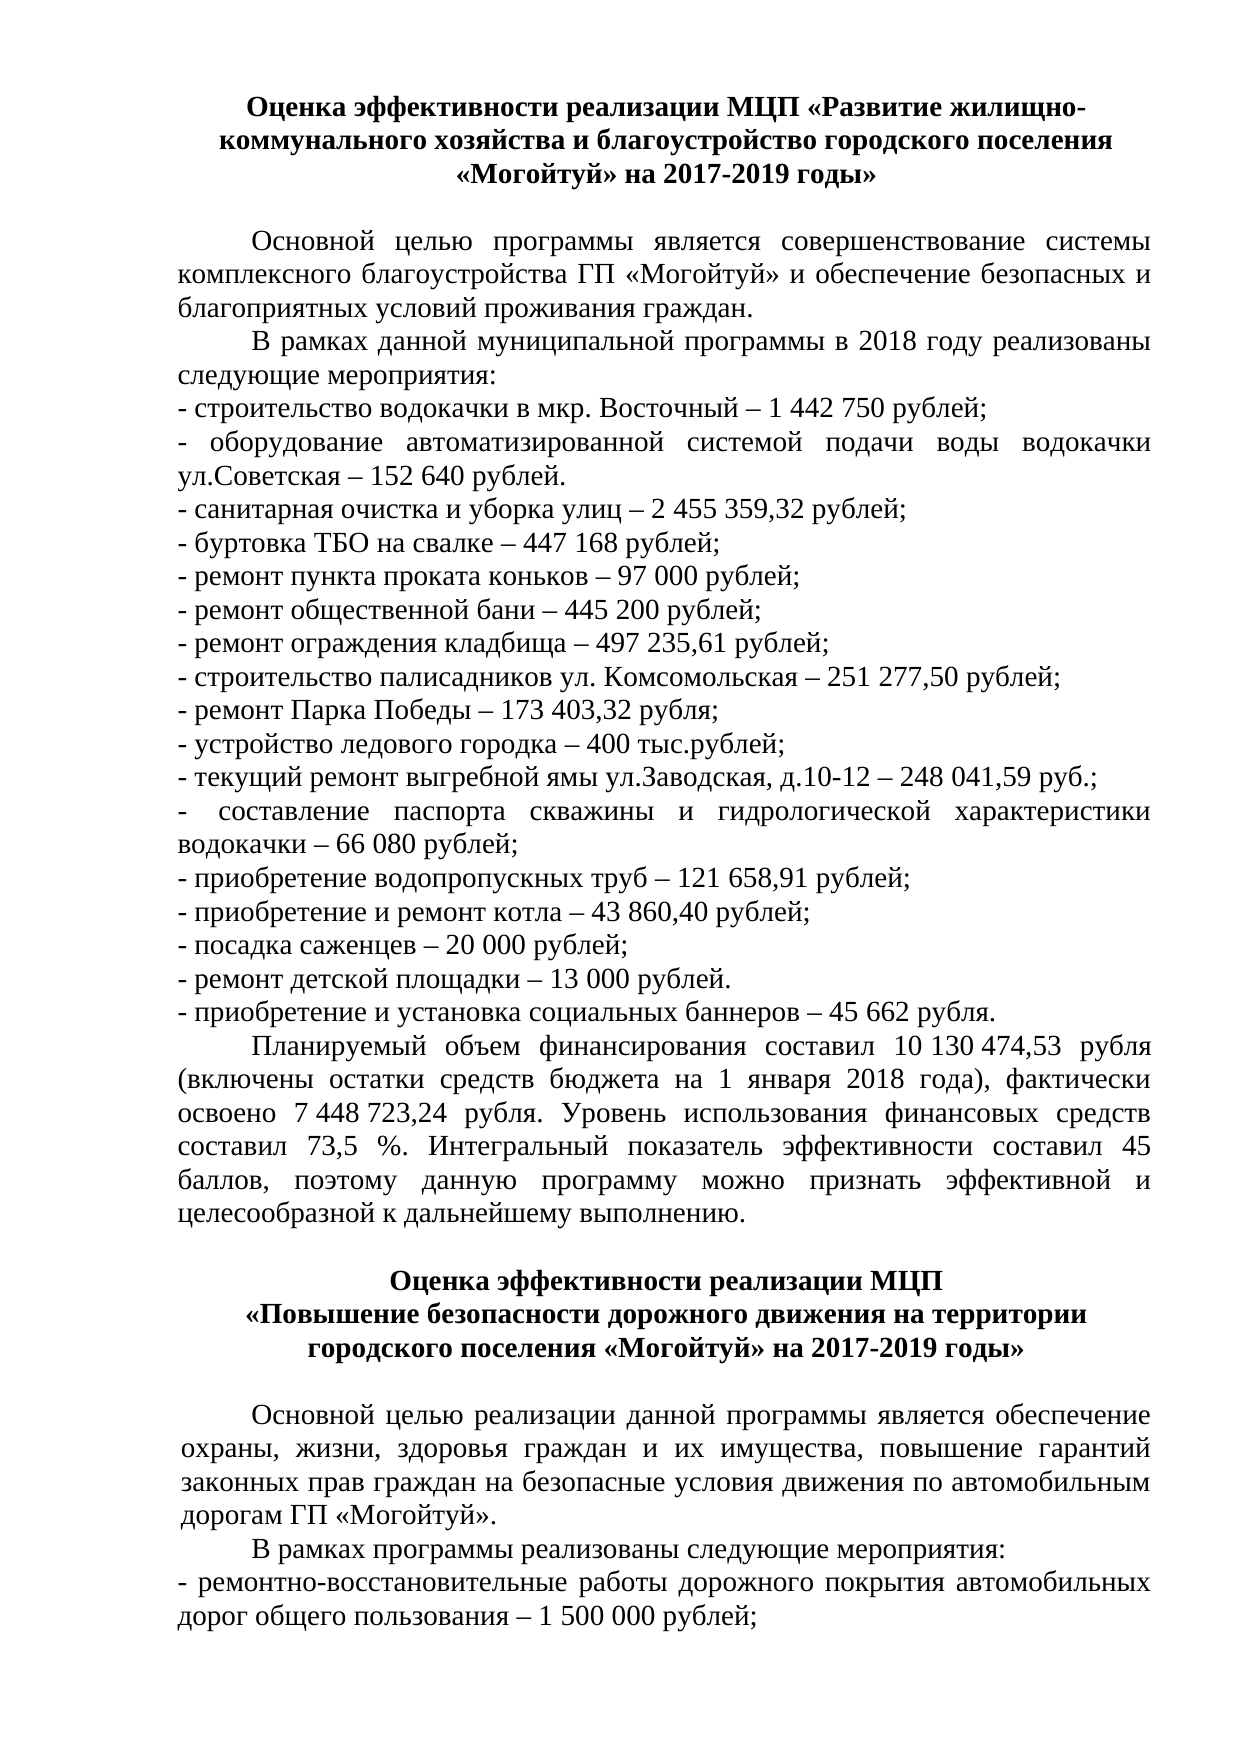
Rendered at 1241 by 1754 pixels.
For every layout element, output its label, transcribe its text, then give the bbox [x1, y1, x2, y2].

list Оценка эффективности реализации МЦП «Развитие жилищно-коммунального хозяйства и благоустройство городского поселения «Могойтуй» на 2017-2019 годы» [181, 89, 1152, 189]
text - строительство палисадников ул. Комсомольская – 251 277,50 рублей; [177, 659, 1152, 692]
text - ремонт детской площадки – 13 000 рублей. [177, 961, 1152, 994]
text - буртовка ТБО на свалке – 447 168 рублей; [177, 525, 1152, 558]
text - составление паспорта скважины и гидрологической характеристики водокачки – 66 080 рублей; [177, 793, 1152, 860]
list Основной целью реализации данной программы является обеспечение охраны, жизни, здоровья граждан и их имущества, повышение гарантий законных прав граждан на безопасные условия движения по автомобильным дорогам ГП «Могойтуй». [181, 1397, 1152, 1531]
text - приобретение и ремонт котла – 43 860,40 рублей; [177, 894, 1152, 927]
list «Повышение безопасности дорожного движения на территории [181, 1296, 1152, 1330]
text - строительство водокачки в мкр. Восточный – 1 442 750 рублей; [177, 391, 1152, 424]
text - оборудование автоматизированной системой подачи воды водокачки ул.Советская – 152 640 рублей. [177, 424, 1152, 491]
list городского поселения «Могойтуй» на 2017-2019 годы» [181, 1330, 1152, 1363]
text - текущий ремонт выгребной ямы ул.Заводская, д.10-12 – 248 041,59 руб.; [177, 759, 1152, 793]
text - ремонт общественной бани – 445 200 рублей; [177, 592, 1152, 625]
text - ремонтно-восстановительные работы дорожного покрытия автомобильных дорог общего пользования – 1 500 000 рублей; [177, 1564, 1152, 1632]
text - ремонт ограждения кладбища – 497 235,61 рублей; [177, 625, 1152, 659]
text В рамках данной муниципальной программы в 2018 году реализованы следующие мероприятия: [177, 323, 1152, 391]
text - ремонт Парка Победы – 173 403,32 рубля; [177, 692, 1152, 726]
list Оценка эффективности реализации МЦП [181, 1263, 1152, 1296]
text - ремонт пункта проката коньков – 97 000 рублей; [177, 558, 1152, 592]
text Основной целью программы является совершенствование системы комплексного благоустройства ГП «Могойтуй» и обеспечение безопасных и благоприятных условий проживания граждан. [177, 223, 1152, 323]
text - приобретение водопропускных труб – 121 658,91 рублей; [177, 860, 1152, 894]
text Планируемый объем финансирования составил 10 130 474,53 рубля (включены остатки средств бюджета на 1 января 2018 года), фактически освоено 7 448 723,24 рубля. Уровень использования финансовых средств составил 73,5 %. Интегральный показатель эффективности составил 45 баллов, поэтому данную программу можно признать эффективной и целесообразной к дальнейшему выполнению. [177, 1028, 1152, 1229]
text - устройство ледового городка – 400 тыс.рублей; [177, 726, 1152, 759]
text - приобретение и установка социальных баннеров – 45 662 рубля. [177, 994, 1152, 1028]
text В рамках программы реализованы следующие мероприятия: [177, 1531, 1152, 1564]
text - санитарная очистка и уборка улиц – 2 455 359,32 рублей; [177, 491, 1152, 525]
text - посадка саженцев – 20 000 рублей; [177, 927, 1152, 961]
